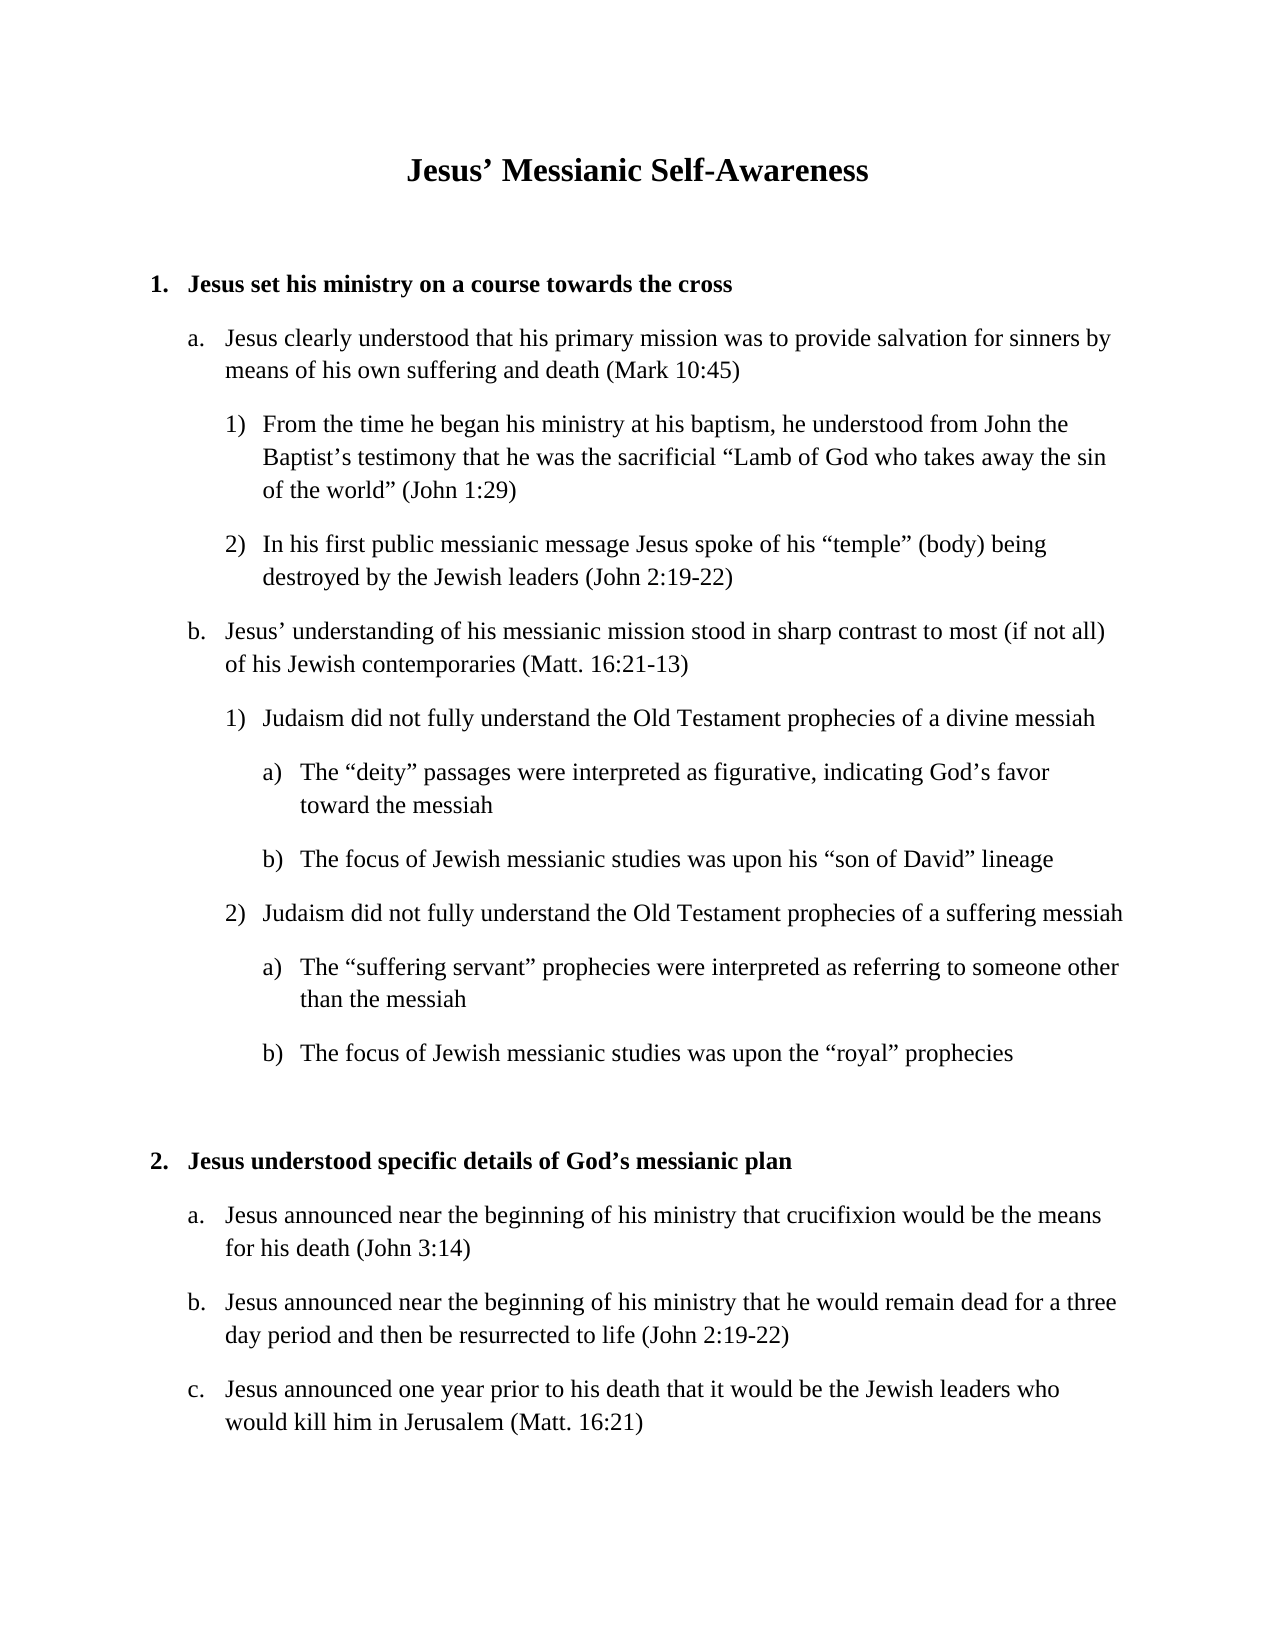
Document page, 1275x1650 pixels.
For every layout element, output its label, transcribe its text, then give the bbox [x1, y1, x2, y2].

text 2) In his first public messianic message Jesus spoke of his “temple” (body) being destroyed by the Jewish leaders (John -22) [225, 529, 1125, 591]
text b) The focus of Jewish messianic studies was upon his “son of David” lineage [262, 844, 1125, 873]
text b. Jesus’ understanding of his messianic mission stood in sharp contrast to most (if not all) of his Jewish contemporaries (Matt. 16:21-13) [187, 616, 1125, 678]
text b) The focus of Jewish messianic studies was upon the “royal” prophecies [262, 1038, 1125, 1067]
text a) The “deity” passages were interpreted as figurative, indicating God’s favor toward the messiah [262, 757, 1125, 819]
text 2. Jesus understood specific details of God’s messianic plan [150, 1146, 1125, 1175]
text 2) Judaism did not fully understand the Old Testament prophecies of a suffering messiah [225, 898, 1125, 926]
text 1. Jesus set his ministry on a course towards the cross [150, 269, 1125, 297]
text 1) From the time he began his ministry at his baptism, he understood from John the Baptist’s testimony that he was the sacrificial “Lamb of God who takes away the sin of the world” (John ) [225, 409, 1125, 504]
text a) The “suffering servant” prophecies were interpreted as referring to someone other than the messiah [262, 952, 1125, 1013]
text Jesus’ Messianic Self-Awareness [150, 150, 1125, 188]
text a. Jesus announced near the beginning of his ministry that crucifixion would be the means for his death (John 3:14) [187, 1200, 1125, 1262]
text 1) Judaism did not fully understand the Old Testament prophecies of a divine messiah [225, 703, 1125, 732]
text b. Jesus announced near the beginning of his ministry that he would remain dead for a three day period and then be resurrected to life (John 2:19-22) [187, 1287, 1125, 1349]
text a. Jesus clearly understood that his primary mission was to provide salvation for sinners by means of his own suffering and death (Mark ) [187, 323, 1125, 384]
text c. Jesus announced one year prior to his death that it would be the Jewish leaders who would kill him in Jerusalem (Matt. ) [187, 1374, 1125, 1436]
